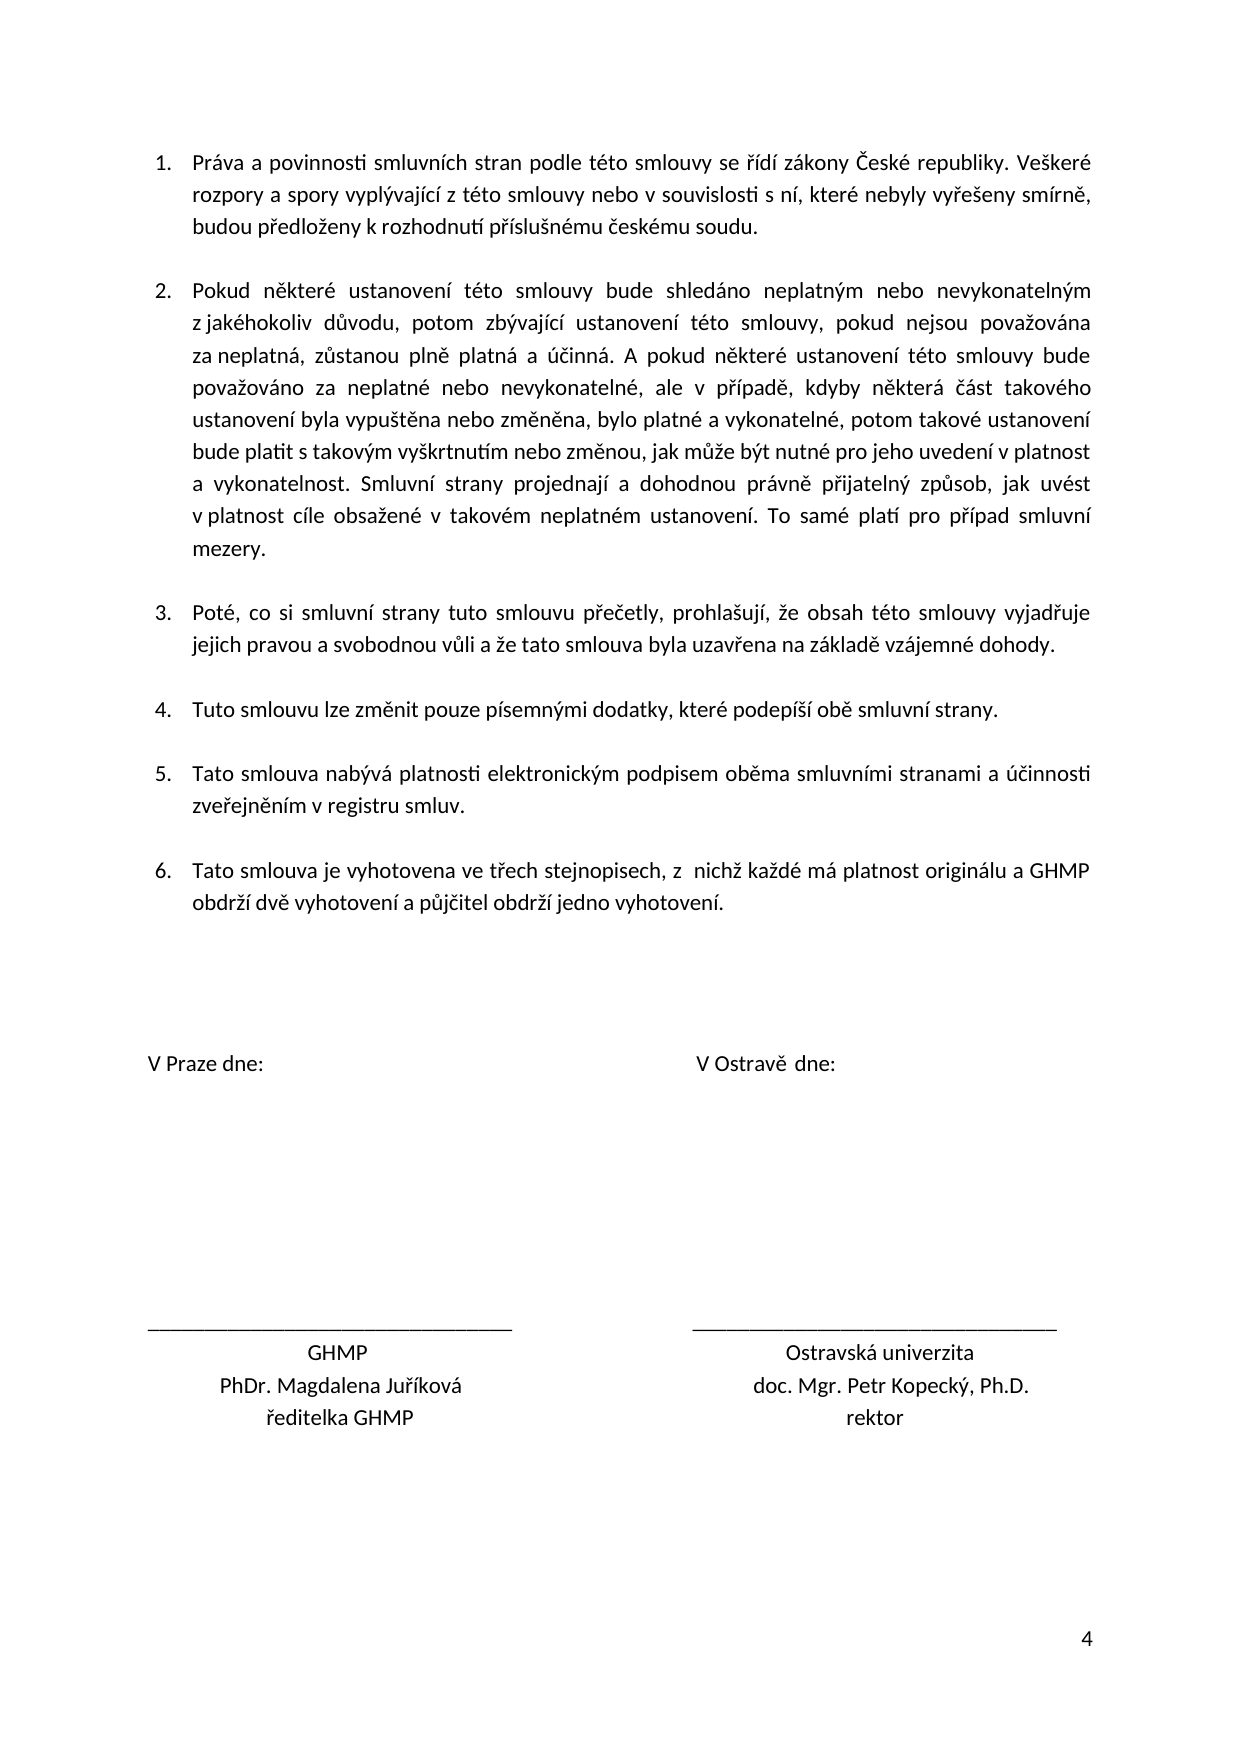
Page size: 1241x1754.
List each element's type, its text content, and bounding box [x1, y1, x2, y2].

list Tato smlouva nabývá platnosti elektronickým podpisem oběma smluvními stranami a účinnosti zveřejněním v registru smluv. [154, 759, 1093, 819]
list Práva a povinnosti smluvních stran podle této smlouvy se řídí zákony České republiky. Veškeré rozpory a spory vyplývající z této smlouvy nebo v souvislosti s ní, které nebyly vyřešeny smírně, budou předloženy k rozhodnutí příslušnému českému soudu. [154, 148, 1093, 240]
list ředitelka GHMP rektor [148, 1403, 1093, 1431]
list Tato smlouva je vyhotovena ve třech stejnopisech, z nichž každé má platnost originálu a GHMP obdrží dvě vyhotovení a půjčitel obdrží jedno vyhotovení. [154, 856, 1093, 916]
list GHMP Ostravská univerzita [148, 1338, 1093, 1367]
list Pokud některé ustanovení této smlouvy bude shledáno neplatným nebo nevykonatelným z jakéhokoliv důvodu, potom zbývající ustanovení této smlouvy, pokud nejsou považována za neplatná, zůstanou plně platná a účinná. A pokud některé ustanovení této smlouvy bude považováno za neplatné nebo nevykonatelné, ale v případě, kdyby některá část takového ustanovení byla vypuštěna nebo změněna, bylo platné a vykonatelné, potom takové ustanovení bude platit s takovým vyškrtnutím nebo změnou, jak může být nutné pro jeho uvedení v platnost a vykonatelnost. Smluvní strany projednají a dohodnou právně přijatelný způsob, jak uvést v platnost cíle obsažené v takovém neplatném ustanovení. To samé platí pro případ smluvní mezery. [154, 276, 1093, 562]
list Tuto smlouvu lze změnit pouze písemnými dodatky, které podepíší obě smluvní strany. [154, 695, 1093, 723]
list Poté, co si smluvní strany tuto smlouvu přečetly, prohlašují, že obsah této smlouvy vyjadřuje jejich pravou a svobodnou vůli a že tato smlouva byla uzavřena na základě vzájemné dohody. [154, 598, 1093, 658]
list V Praze dne: V Ostravě dne: [148, 1049, 1093, 1077]
list ________________________________ ________________________________ [148, 1306, 1093, 1334]
list PhDr. Magdalena Juříková doc. Mgr. Petr Kopecký, Ph.D. [148, 1371, 1093, 1399]
